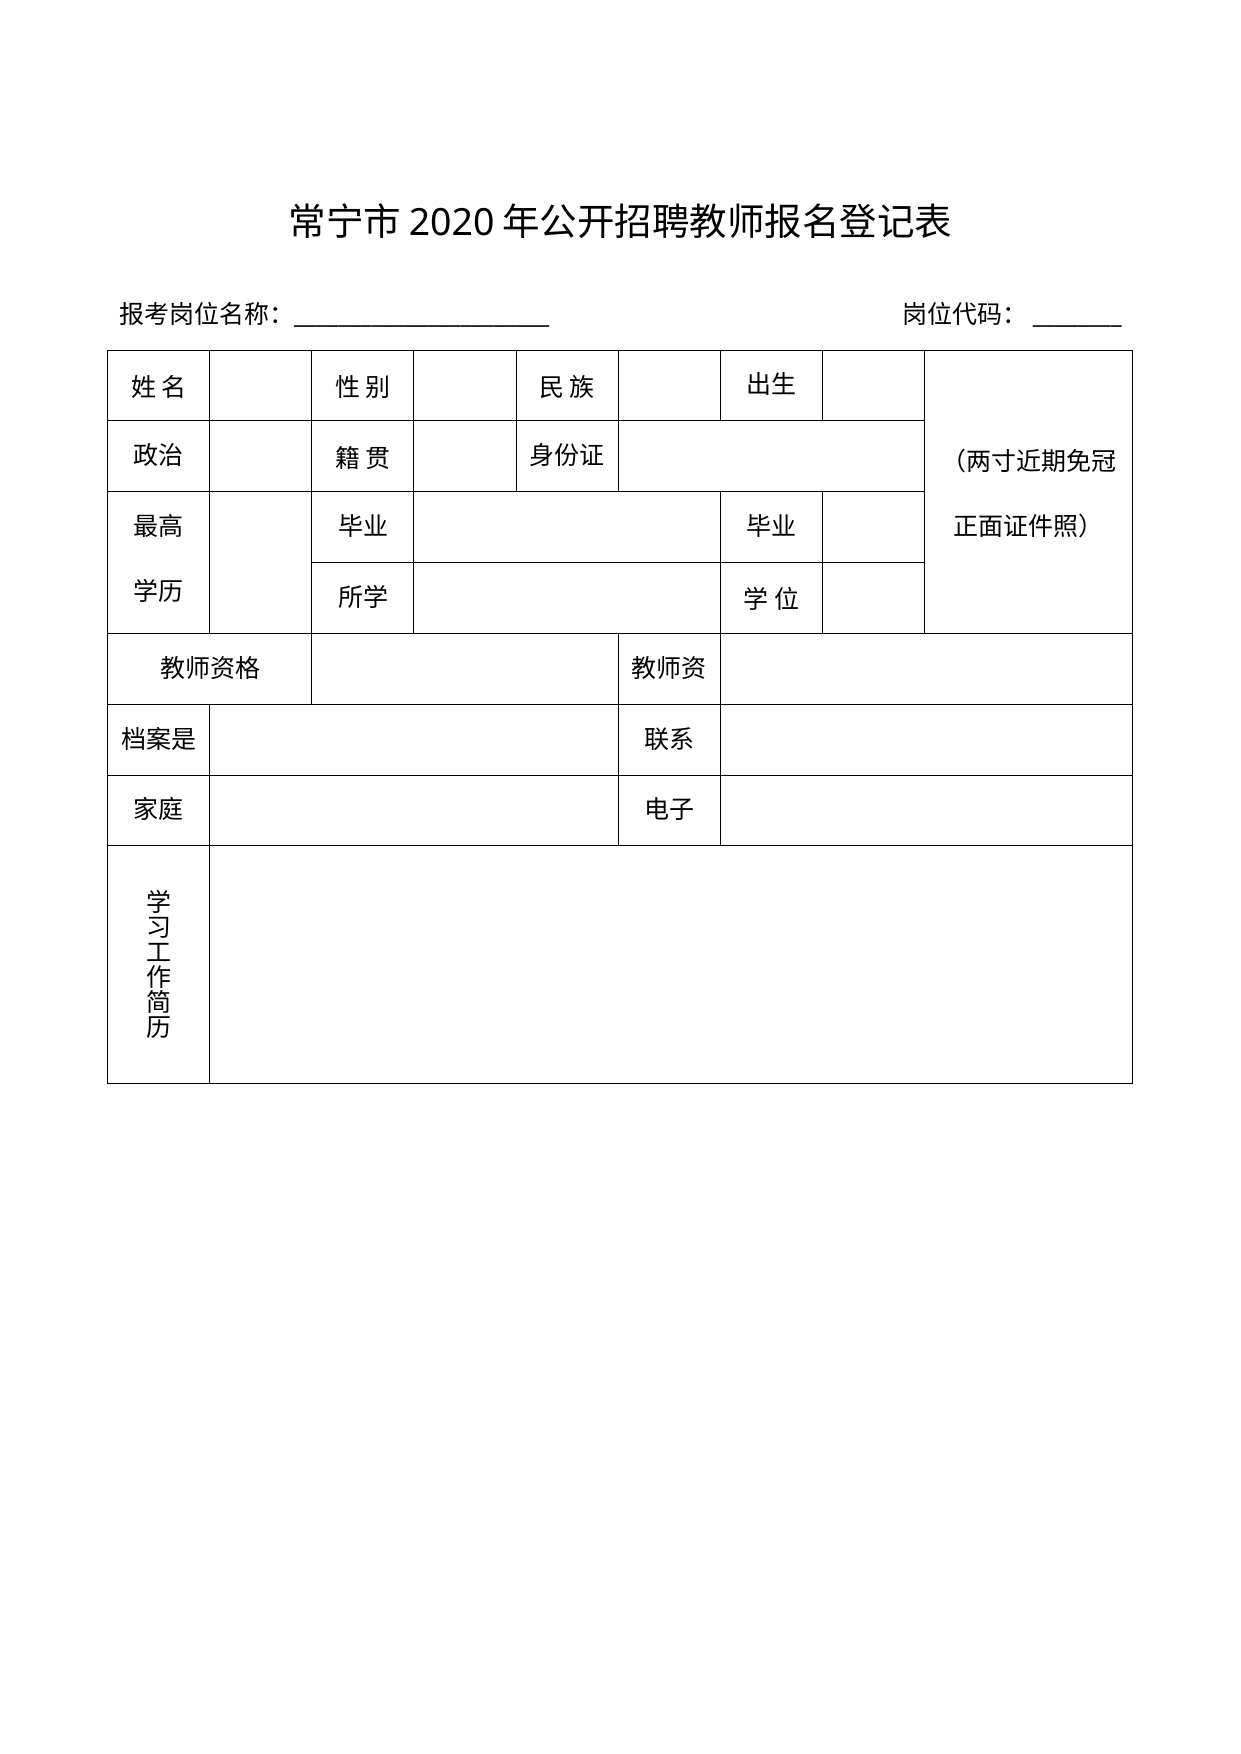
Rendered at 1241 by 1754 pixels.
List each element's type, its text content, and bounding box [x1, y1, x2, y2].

table_cell [210, 351, 311, 420]
table_cell 最高 学历（类别） [108, 492, 209, 633]
table_cell 联系 电话 [619, 705, 720, 774]
table_cell [210, 846, 1132, 1083]
table_cell [721, 776, 1132, 845]
table_cell [823, 351, 924, 420]
table_cell 档案是否托管 [108, 705, 209, 774]
table_cell [721, 705, 1132, 774]
table_cell [414, 421, 516, 491]
table_cell [721, 634, 1132, 704]
table_cell 学习工作简历 [108, 846, 209, 1083]
table_header 常宁市2020年公开招聘教师报名登记表 [108, 162, 1133, 276]
table_cell 出生 年月 [721, 351, 822, 420]
table_cell 教师资格 层次、学科 [108, 634, 311, 704]
table_cell 岗位代码： ________ [618, 276, 1133, 349]
table_cell 民 族 [517, 351, 618, 420]
table_cell [619, 351, 720, 420]
table_cell 学 位 [721, 563, 822, 633]
table_cell [210, 492, 311, 633]
table_cell [823, 492, 924, 562]
table_cell 毕业 院校 [312, 492, 413, 562]
table_cell [414, 351, 516, 420]
table_cell 性 别 [312, 351, 413, 420]
table_cell 籍 贯 [312, 421, 413, 491]
table_cell [312, 634, 618, 704]
table_cell [414, 492, 720, 562]
table_cell 政治 面貌 [108, 421, 209, 491]
table_cell [619, 421, 924, 491]
table_cell 身份证 号码 [517, 421, 618, 491]
table_cell [210, 705, 618, 774]
table_cell （两寸近期免冠正面证件照） [925, 351, 1132, 633]
table_cell 毕业 时间 [721, 492, 822, 562]
table_cell 姓 名 [108, 351, 209, 420]
table_cell 家庭 住址 [108, 776, 209, 845]
table_cell [823, 563, 924, 633]
table_cell 报考岗位名称：_______________________ [108, 276, 618, 349]
table_cell [414, 563, 720, 633]
table_cell [210, 421, 311, 491]
table_cell 电子 邮箱 [619, 776, 720, 845]
table_cell [210, 776, 618, 845]
table_cell 教师资格号码 [619, 634, 720, 704]
table_cell 所学 专业 [312, 563, 413, 633]
